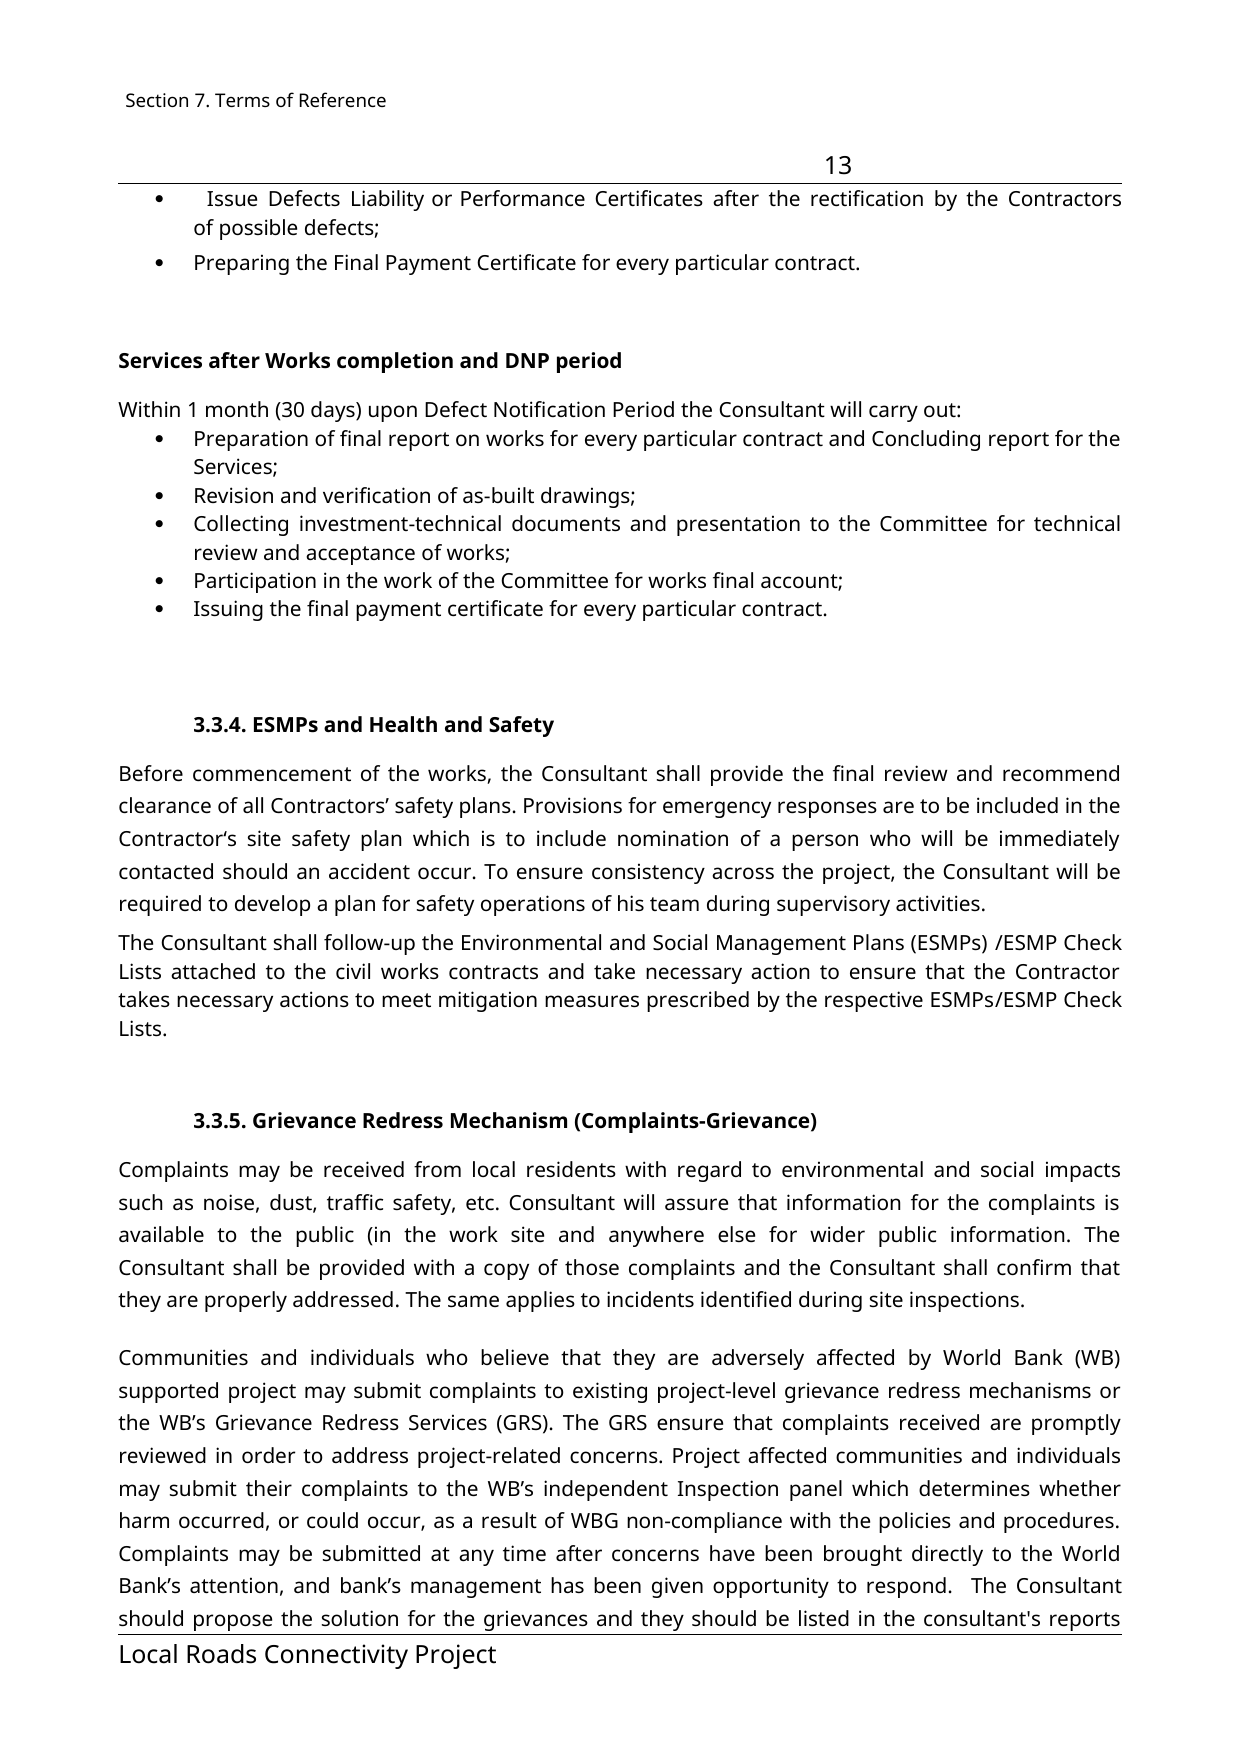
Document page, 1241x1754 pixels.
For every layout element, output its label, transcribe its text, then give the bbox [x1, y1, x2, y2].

list Collecting investment-technical documents and presentation to the Committee for technical review and acceptance of works; [156, 509, 1122, 566]
text Within 1 month (30 days) upon Defect Notification Period the Consultant will carry out: [118, 396, 1122, 424]
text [118, 1343, 1122, 1632]
text Before commencement of the works, the Consultant shall provide the final review and recommend clearance of all Contractors’ safety plans. Provisions for emergency responses are to be included in the Contractor‘s site safety plan which is to include nomination of a person who will be immediately contacted should an accident occur. To ensure consistency across the project, the Consultant will be required to develop a plan for safety operations of his team during supervisory activities. [118, 759, 1122, 918]
text The Consultant shall follow-up the Environmental and Social Management Plans (ESMPs) /ESMP Check Lists attached to the civil works contracts and take necessary action to ensure that the Contractor takes necessary actions to meet mitigation measures prescribed by the respective ESMPs/ESMP Check Lists. [118, 928, 1122, 1042]
text Services after Works completion and DNP period [118, 346, 1122, 375]
list Issuing the final payment certificate for every particular contract. [156, 594, 1122, 623]
text 3.3.4. ESMPs and Health and Safety [193, 710, 1122, 738]
text Complaints may be received from local residents with regard to environmental and social impacts such as noise, dust, traffic safety, etc. Consultant will assure that information for the complaints is available to the public (in the work site and anywhere else for wider public information. The Consultant shall be provided with a copy of those complaints and the Consultant shall confirm that they are properly addressed. The same applies to incidents identified during site inspections. [118, 1155, 1122, 1314]
list Issue Defects Liability or Performance Certificates after the rectification by the Contractors of possible defects; [156, 184, 1122, 241]
list Preparation of final report on works for every particular contract and Concluding report for the Services; [156, 424, 1122, 481]
list Preparing the Final Payment Certificate for every particular contract. [156, 248, 1122, 276]
text 3.3.5. Grievance Redress Mechanism (Complaints-Grievance) [156, 1106, 1122, 1134]
list Revision and verification of as-built drawings; [156, 481, 1122, 509]
list Participation in the work of the Committee for works final account; [156, 566, 1122, 594]
